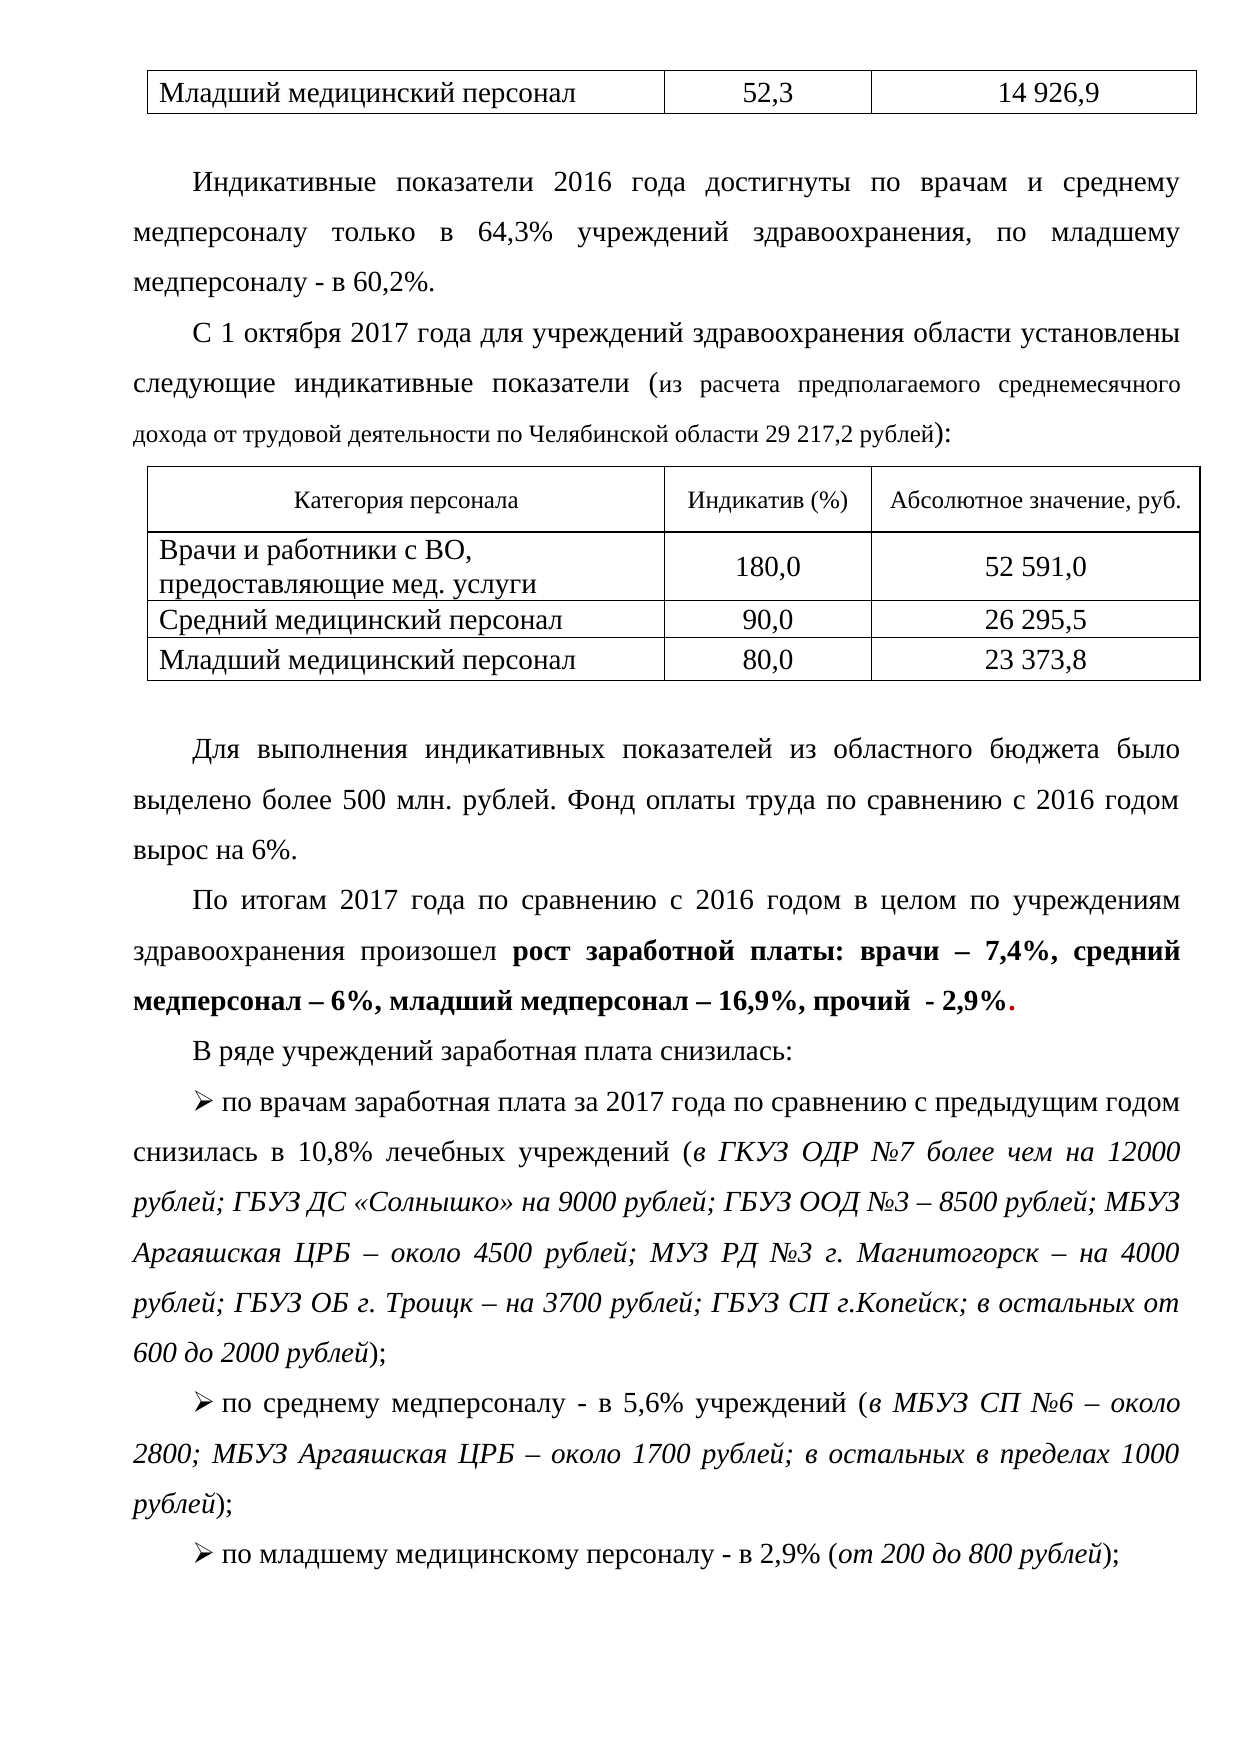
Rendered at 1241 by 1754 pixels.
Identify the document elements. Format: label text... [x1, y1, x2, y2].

table_cell 52 591,0 [872, 533, 1199, 599]
text Индикативные показатели 2016 года достигнуты по врачам и среднему медперсоналу только в 64,3% учреждений здравоохранения, по младшему медперсоналу - в 60,2%. [133, 164, 1181, 298]
table_cell Младший медицинский персонал [148, 638, 664, 680]
list по среднему медперсоналу - в 5,6% учреждений (в МБУЗ СП №6 – около 2800; МБУЗ Аргаяшская ЦРБ – около 1700 рублей; в остальных в пределах 1000 рублей); [133, 1386, 1181, 1520]
text Для выполнения индикативных показателей из областного бюджета было выделено более 500 млн. рублей. Фонд оплаты труда по сравнению с 2016 годом вырос на 6%. [133, 731, 1181, 866]
table_cell 52,3 [665, 71, 871, 112]
table_cell 180,0 [665, 533, 871, 599]
list по врачам заработная плата за 2017 года по сравнению с предыдущим годом снизилась в 10,8% лечебных учреждений (в ГКУЗ ОДР №7 более чем на 12000 рублей; ГБУЗ ДС «Солнышко» на 9000 рублей; ГБУЗ ООД №3 – 8500 рублей; МБУЗ Аргаяшская ЦРБ – около 4500 рублей; МУЗ РД №3 г. Магнитогорск – на 4000 рублей; ГБУЗ ОБ г. Троицк – на 3700 рублей; ГБУЗ СП г.Копейск; в остальных от 600 до 2000 рублей); [133, 1084, 1181, 1369]
table_cell 90,0 [665, 601, 871, 637]
table_header Индикатив (%) [665, 467, 871, 531]
text По итогам 2017 года по сравнению с 2016 годом в целом по учреждениям здравоохранения произошел рост заработной платы: врачи – 7,4%, средний медперсонал – 6%, младший медперсонал – 16,9%, прочий - 2,9%. [133, 882, 1181, 1017]
table_cell 23 373,8 [872, 638, 1199, 680]
table_header Абсолютное значение, руб. [872, 467, 1199, 531]
table_cell Средний медицинский персонал [148, 601, 664, 637]
list по младшему медицинскому персоналу - в 2,9% (от 200 до 800 рублей); [133, 1537, 1181, 1570]
table_header Категория персонала [148, 467, 664, 531]
table_cell Врачи и работники с ВО, предоставляющие мед. услуги [148, 533, 664, 599]
table_cell 80,0 [665, 638, 871, 680]
text С 1 октября 2017 года для учреждений здравоохранения области установлены следующие индикативные показатели (из расчета предполагаемого среднемесячного дохода от трудовой деятельности по Челябинской области 29 217,2 рублей): [133, 315, 1181, 449]
table_cell 14 926,9 [872, 71, 1196, 112]
text В ряде учреждений заработная плата снизилась: [133, 1033, 1181, 1067]
table_cell 26 295,5 [872, 601, 1199, 637]
table_cell Младший медицинский персонал [148, 71, 664, 112]
